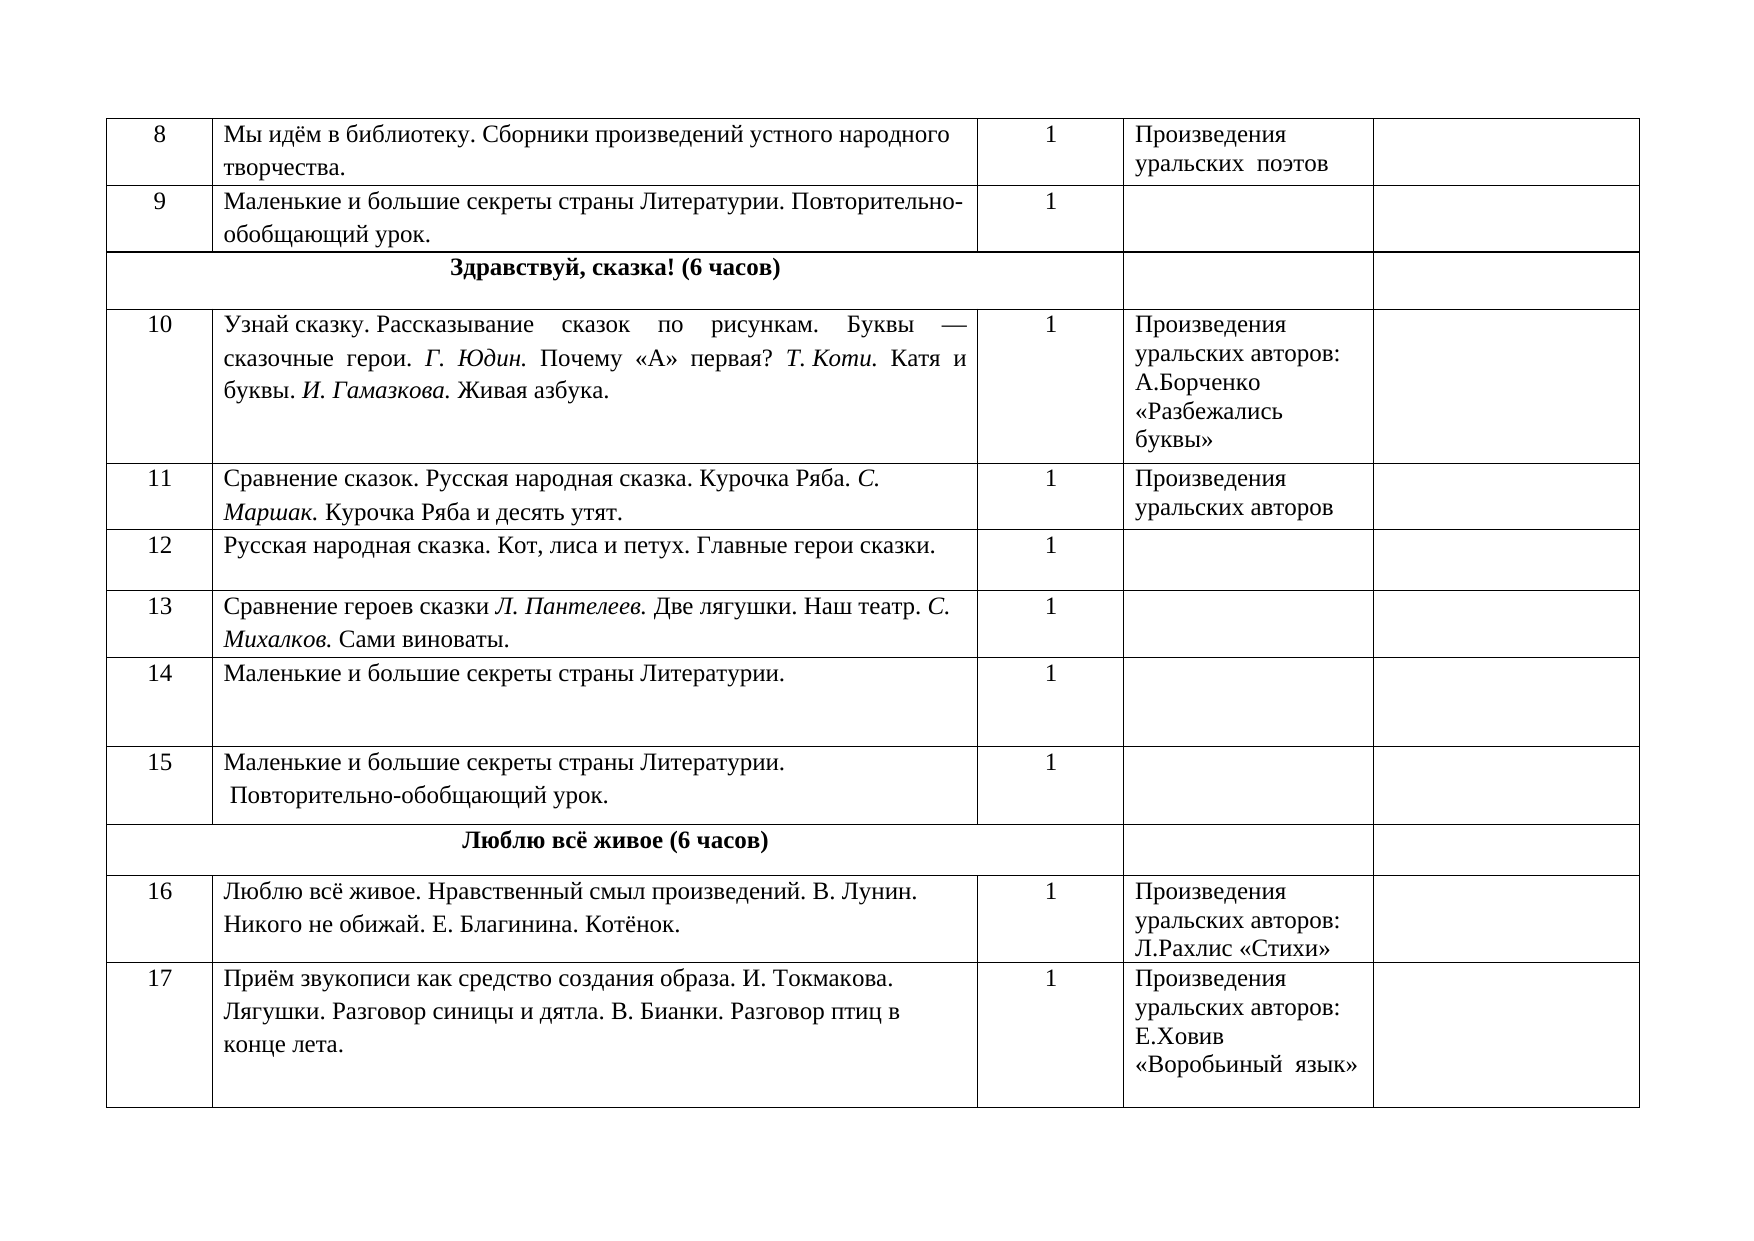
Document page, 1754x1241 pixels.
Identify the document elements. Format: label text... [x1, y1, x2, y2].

table_cell [1374, 119, 1639, 185]
table_cell [1374, 530, 1639, 590]
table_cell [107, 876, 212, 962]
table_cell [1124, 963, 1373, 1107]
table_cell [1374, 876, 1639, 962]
table_cell Маленькие и большие секреты страны Литературии. Повторительно-обобщающий урок. [213, 186, 977, 251]
table_cell 1 [978, 591, 1123, 657]
table_cell Русская народная сказка. Кот, лиса и петух. Главные герои сказки. [213, 530, 977, 590]
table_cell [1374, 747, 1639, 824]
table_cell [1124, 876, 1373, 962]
table_cell 1 [978, 310, 1123, 462]
table_cell Произведения уральских авторов [1124, 464, 1373, 529]
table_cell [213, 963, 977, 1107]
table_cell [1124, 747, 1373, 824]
table_cell 11 [107, 464, 212, 529]
table_cell Произведения уральских авторов: А.Борченко «Разбежались буквы» [1124, 310, 1373, 462]
table_cell [1124, 253, 1373, 308]
table_cell [1374, 186, 1639, 251]
table_cell 14 [107, 658, 212, 746]
table_cell 1 [978, 464, 1123, 529]
table_cell [1374, 591, 1639, 657]
table_cell 1 [978, 530, 1123, 590]
table_cell [1124, 591, 1373, 657]
table_cell 1 [978, 658, 1123, 746]
table_cell [1374, 464, 1639, 529]
table_cell Произведения уральских поэтов [1124, 119, 1373, 185]
table_cell Узнай сказку. Рассказывание сказок по рисункам. Буквы — сказочные герои. Г. Юдин. Почему «А» первая? Т. Коти. Катя и буквы. И. Гамазкова. Живая азбука. [213, 310, 977, 462]
table_cell [1374, 310, 1639, 462]
table_cell [1374, 253, 1639, 308]
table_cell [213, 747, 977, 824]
table_cell Сравнение героев сказки Л. Пантелеев. Две лягушки. Наш театр. С. Михалков. Сами виноваты. [213, 591, 977, 657]
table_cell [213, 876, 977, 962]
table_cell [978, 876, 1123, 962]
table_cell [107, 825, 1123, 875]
table_cell Здравствуй, сказка! (6 часов) [107, 253, 1123, 308]
table_cell Сравнение сказок. Русская народная сказка. Курочка Ряба. С. Маршак. Курочка Ряба и десять утят. [213, 464, 977, 529]
table_cell Мы идём в библиотеку. Сборники произведений устного народного творчества. [213, 119, 977, 185]
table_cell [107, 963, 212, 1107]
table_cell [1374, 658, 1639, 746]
table_cell 12 [107, 530, 212, 590]
table_cell 1 [978, 119, 1123, 185]
table_cell 13 [107, 591, 212, 657]
table_cell Маленькие и большие секреты страны Литературии. [213, 658, 977, 746]
table_cell 1 [978, 186, 1123, 251]
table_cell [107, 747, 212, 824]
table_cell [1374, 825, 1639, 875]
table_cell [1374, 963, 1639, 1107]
table_cell 8 [107, 119, 212, 185]
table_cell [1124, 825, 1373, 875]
table_cell [1124, 186, 1373, 251]
table_cell [1124, 530, 1373, 590]
table_cell [1124, 658, 1373, 746]
table_cell 10 [107, 310, 212, 462]
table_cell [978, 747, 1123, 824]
table_cell 9 [107, 186, 212, 251]
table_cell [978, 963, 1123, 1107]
